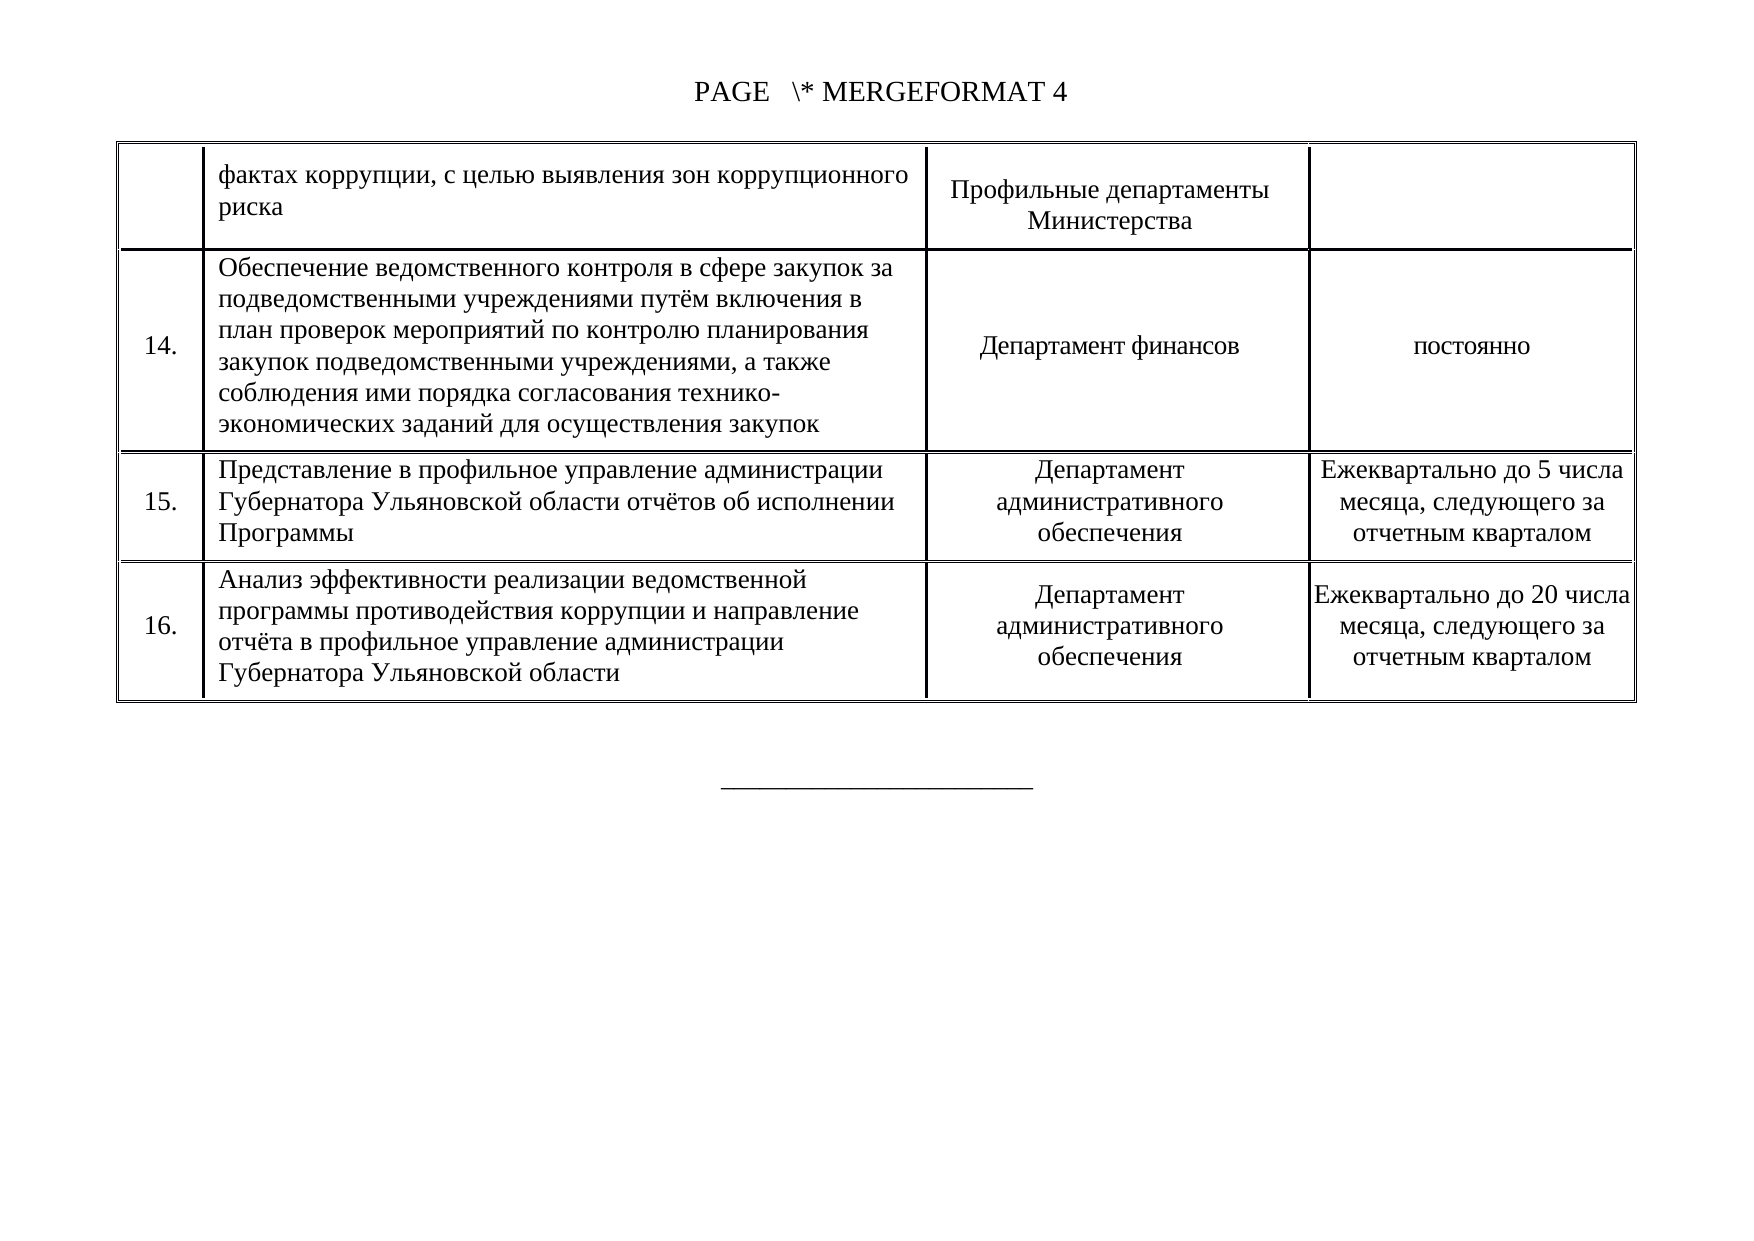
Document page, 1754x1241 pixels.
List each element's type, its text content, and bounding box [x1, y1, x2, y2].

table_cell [203, 144, 926, 248]
table_cell 16. [119, 560, 203, 700]
table_cell 15. [119, 450, 202, 559]
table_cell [1309, 144, 1634, 248]
table_cell Анализ эффективности реализации ведомственной программы противодействия коррупции и направление отчёта в профильное управление администрации Губернатора Ульяновской области [203, 563, 926, 700]
table_cell Департамент административного обеспечения [928, 454, 1308, 559]
table_cell Обеспечение ведомственного контроля в сфере закупок за подведомственными учреждениями путём включения в план проверок мероприятий по контролю планирования закупок подведомственными учреждениями, а также соблюдения ими порядка согласования технико-экономических заданий для осуществления закупок [205, 251, 925, 450]
table_cell Департамент административного обеспечения [926, 563, 1309, 700]
table_cell Ежеквартально до 20 числа месяца, следующего за отчетным кварталом [1309, 560, 1634, 700]
table_cell Представление в профильное управление администрации Губернатора Ульяновской области отчётов об исполнении Программы [205, 454, 925, 559]
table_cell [926, 142, 1309, 248]
text ________________________ [118, 762, 1636, 792]
table_cell 14. [118, 248, 202, 450]
table_cell Департамент финансов [928, 251, 1308, 450]
table_cell Ежеквартально до 5 числа месяца, следующего за отчетным кварталом [1311, 450, 1634, 559]
table_cell 13. [119, 144, 203, 248]
table_cell постоянно [1311, 248, 1635, 450]
